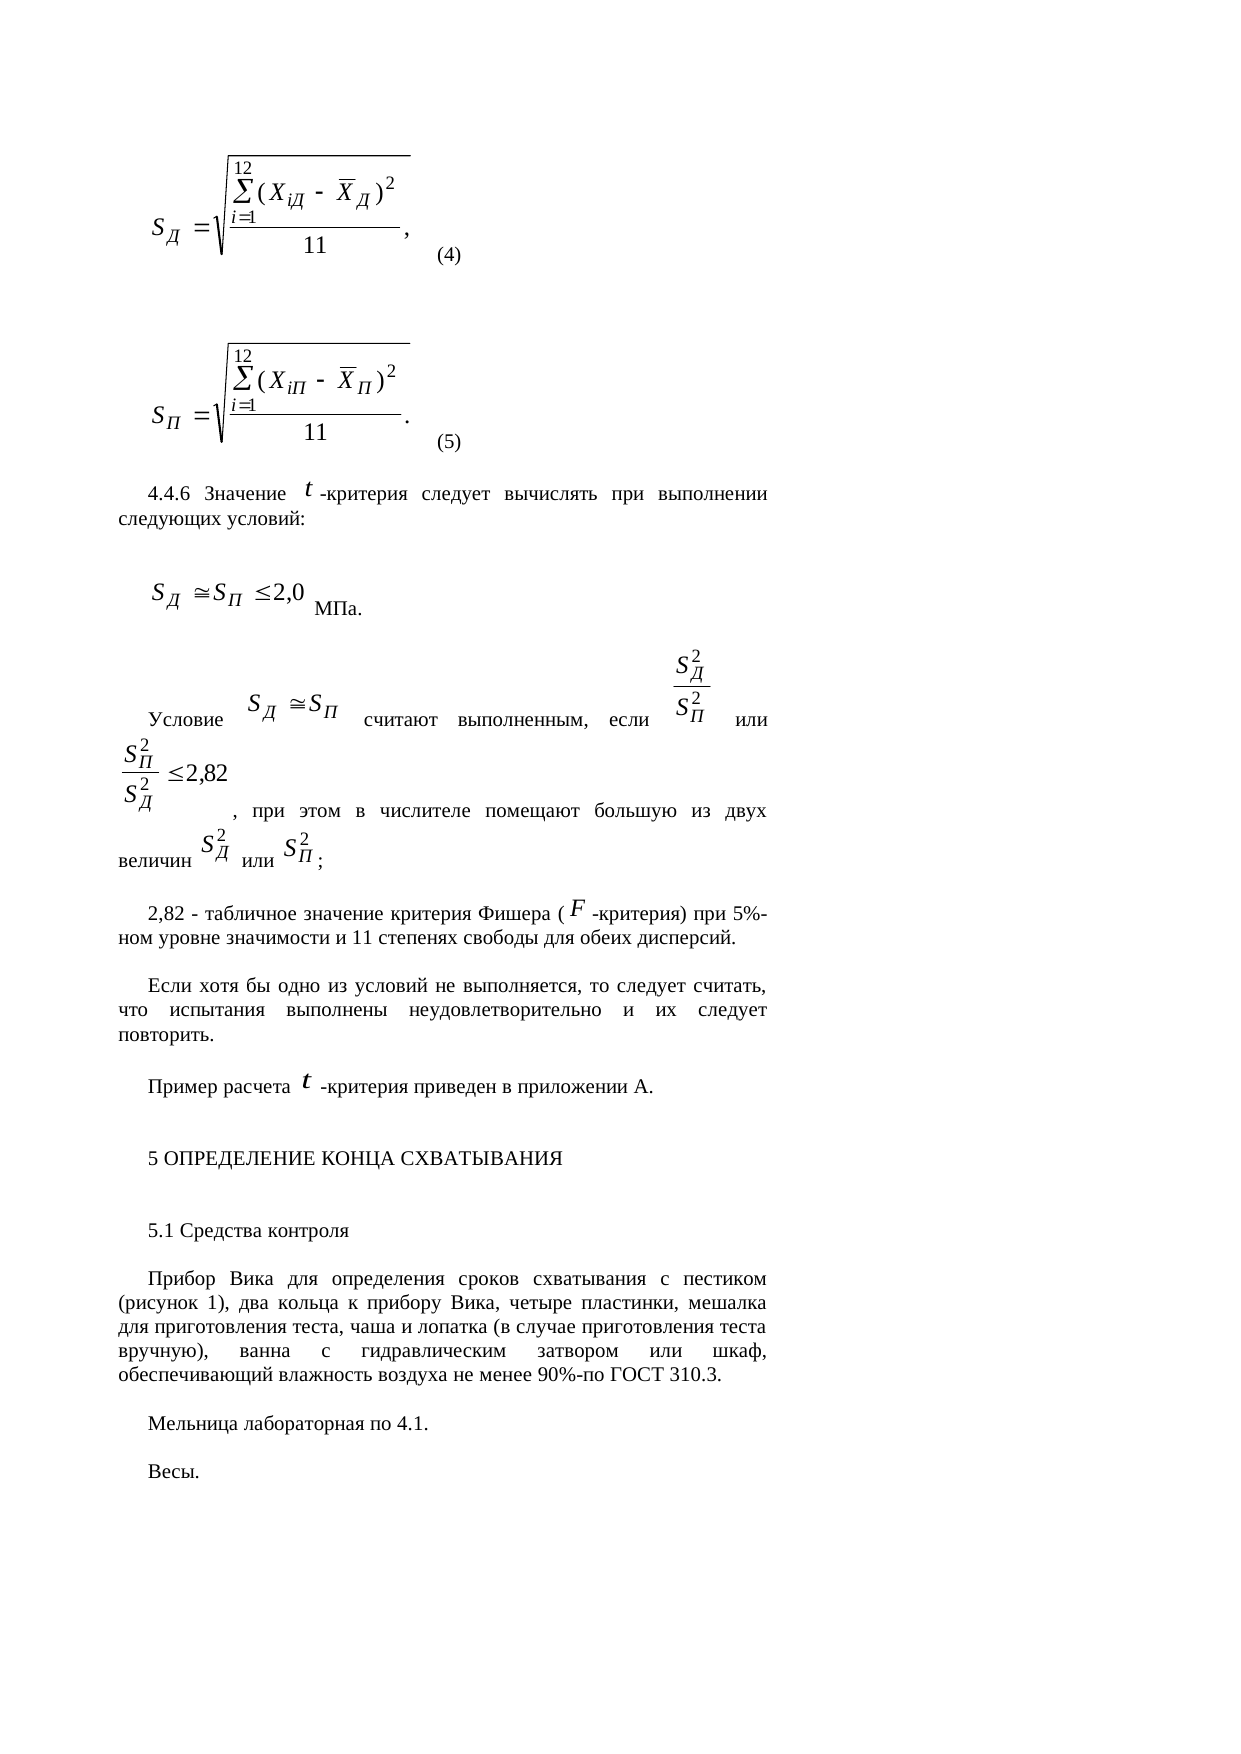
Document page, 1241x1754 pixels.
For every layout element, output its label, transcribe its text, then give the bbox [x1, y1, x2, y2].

text 5.1 Средства контроля [118, 1218, 768, 1242]
text Весы. [118, 1458, 768, 1482]
text 4.4.6 Значение -критерия следует вычислять при выполнении следующих условий: [118, 477, 768, 529]
text (5) [118, 338, 768, 453]
text Если хотя бы одно из условий не выполняется, то следует считать, что испытания выполнены неудовлетворительно и их следует повторить. [118, 973, 768, 1045]
text Пример расчета -критерия приведен в приложении А. [118, 1069, 768, 1097]
text 2,82 - табличное значение критерия Фишера (-критерия) при 5%-ном уровне значимости и 11 степенях свободы для обеих дисперсий. [118, 896, 768, 949]
text Условие считают выполненным, если или , при этом в числителе помещают большую из двух величин или ; [118, 644, 768, 871]
text Прибор Вика для определения сроков схватывания с пестиком (рисунок 1), два кольца к прибору Вика, четыре пластинки, мешалка для приготовления теста, чаша и лопатка (в случае приготовления теста вручную), ванна с гидравлическим затвором или шкаф, обеспечивающий влажность воздуха не менее 90%-по ГОСТ 310.3. [118, 1266, 768, 1386]
text МПа. [118, 577, 768, 619]
text (4) [118, 150, 768, 266]
text Мельница лабораторная по 4.1. [118, 1410, 768, 1434]
text 5 ОПРЕДЕЛЕНИЕ КОНЦА СХВАТЫВАНИЯ [118, 1146, 768, 1170]
